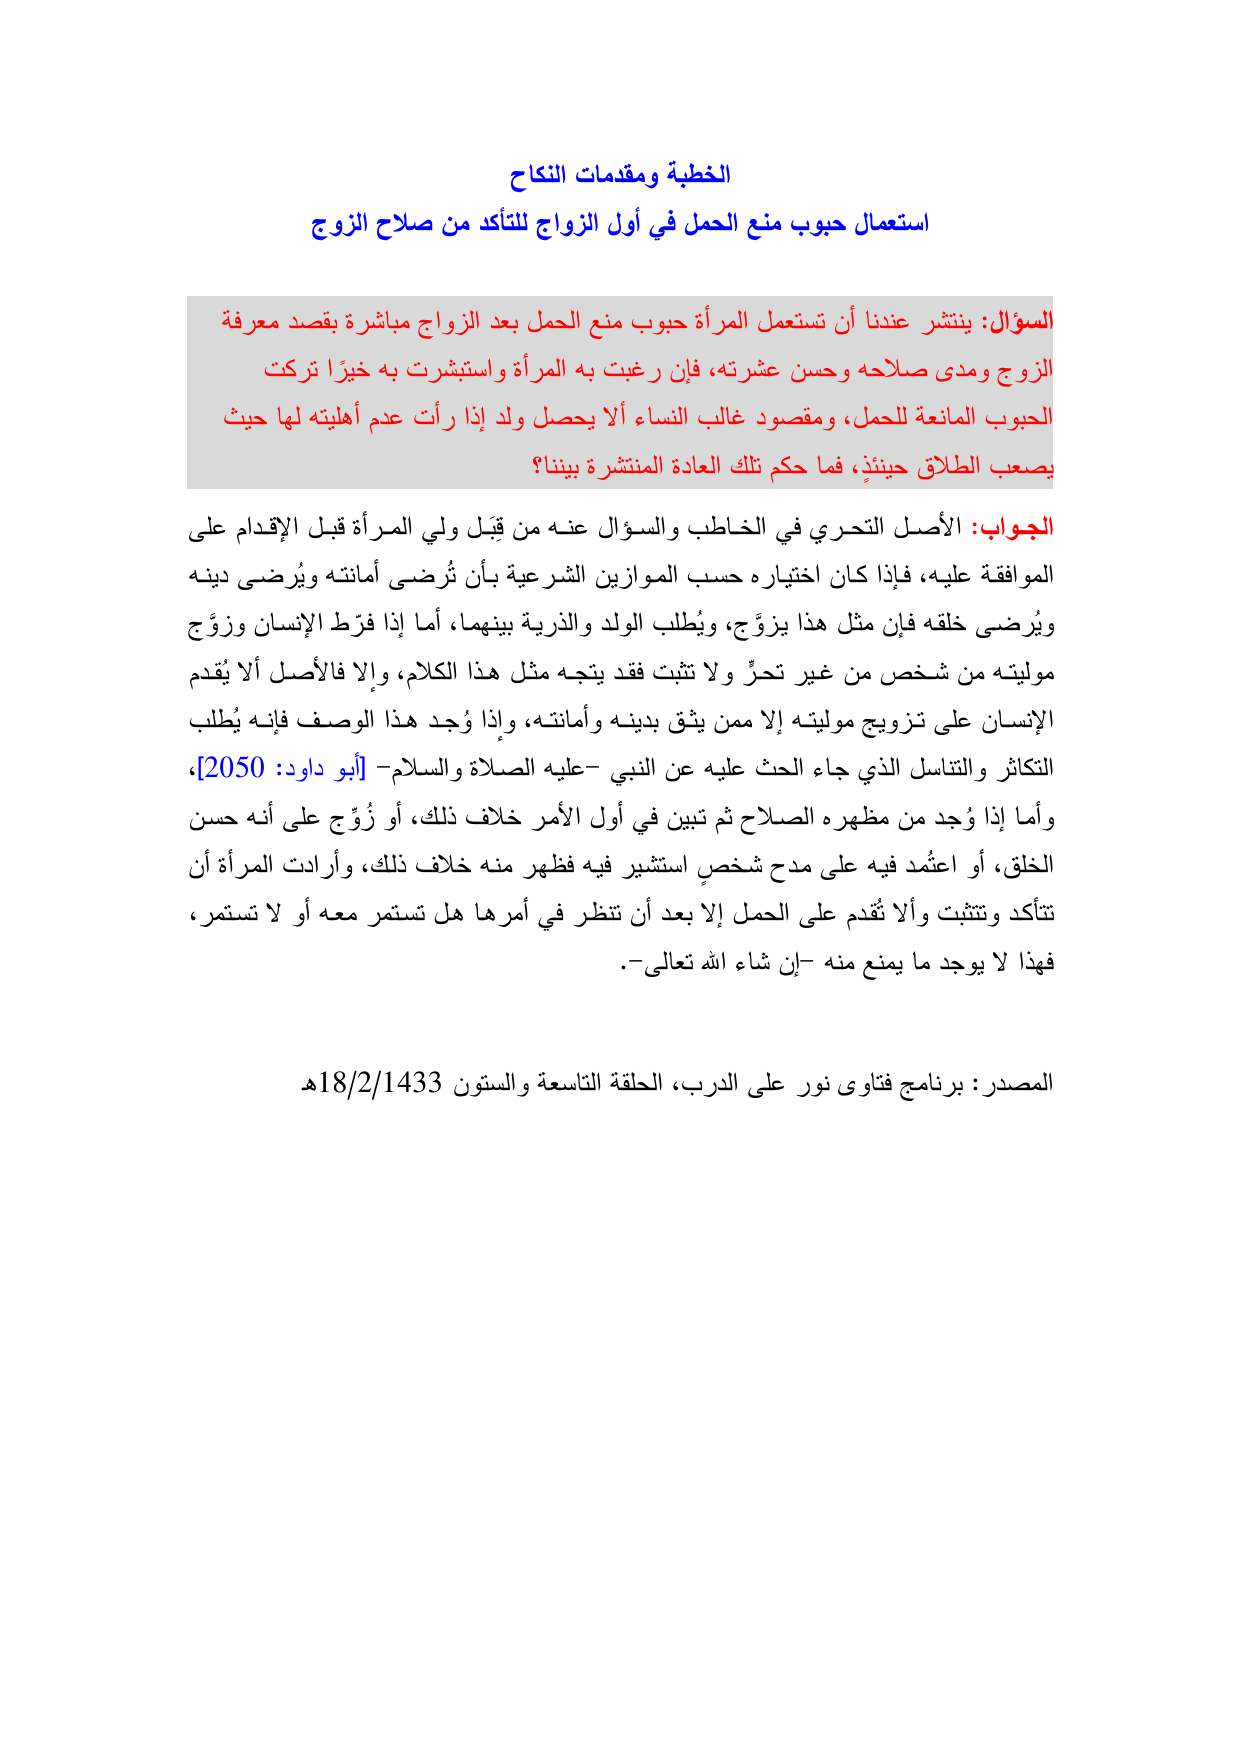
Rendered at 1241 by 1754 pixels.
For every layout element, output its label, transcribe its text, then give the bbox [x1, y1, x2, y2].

text المصدر: برنامج فتاوى نور على الدرب، الحلقة التاسعة والستون 18/2/1433هـ [187, 1058, 1053, 1107]
text الخطبة ومقدمات النكاح [187, 150, 1053, 198]
text الجواب: الأصل التحري في الخاطب والسؤال عنه من قِبَل ولي المرأة قبل الإقدام على الموافقة عليه، فإذا كان اختياره حسب الموازين الشرعية بأن تُرضى أمانته ويُرضى دينه ويُرضى خلقه فإن مثل هذا يزوَّج، ويُطلب الولد والذرية بينهما، أما إذا فرّط الإنسان وزوَّج موليته من شخص من غير تحرٍّ ولا تثبت فقد يتجه مثل هذا الكلام، وإلا فالأصل ألا يُقدم الإنسان على تزويج موليته إلا ممن يثق بدينه وأمانته، وإذا وُجد هذا الوصف فإنه يُطلب التكاثر والتناسل الذي جاء الحث عليه عن النبي -عليه الصلاة والسلام- [أبو داود: 2050]، وأما إذا وُجد من مظهره الصلاح ثم تبين في أول الأمر خلاف ذلك، أو زُوِّج على أنه حسن الخلق، أو اعتُمد فيه على مدح شخصٍ استشير فيه فظهر منه خلاف ذلك، وأرادت المرأة أن تتأكد وتتثبت وألا تُقدم على الحمل إلا بعد أن تنظر في أمرها هل تستمر معه أو لا تستمر، فهذا لا يوجد ما يمنع منه -إن شاء الله تعالى-. [187, 502, 1053, 985]
text السؤال: ينتشر عندنا أن تستعمل المرأة حبوب منع الحمل بعد الزواج مباشرة بقصد معرفة الزوج ومدى صلاحه وحسن عشرته، فإن رغبت به المرأة واستبشرت به خيرًا تركت الحبوب المانعة للحمل، ومقصود غالب النساء ألا يحصل ولد إذا رأت عدم أهليته لها حيث يصعب الطلاق حينئذٍ، فما حكم تلك العادة المنتشرة بيننا؟ [187, 296, 1053, 489]
text استعمال حبوب منع الحمل في أول الزواج للتأكد من صلاح الزوج [187, 198, 1053, 247]
